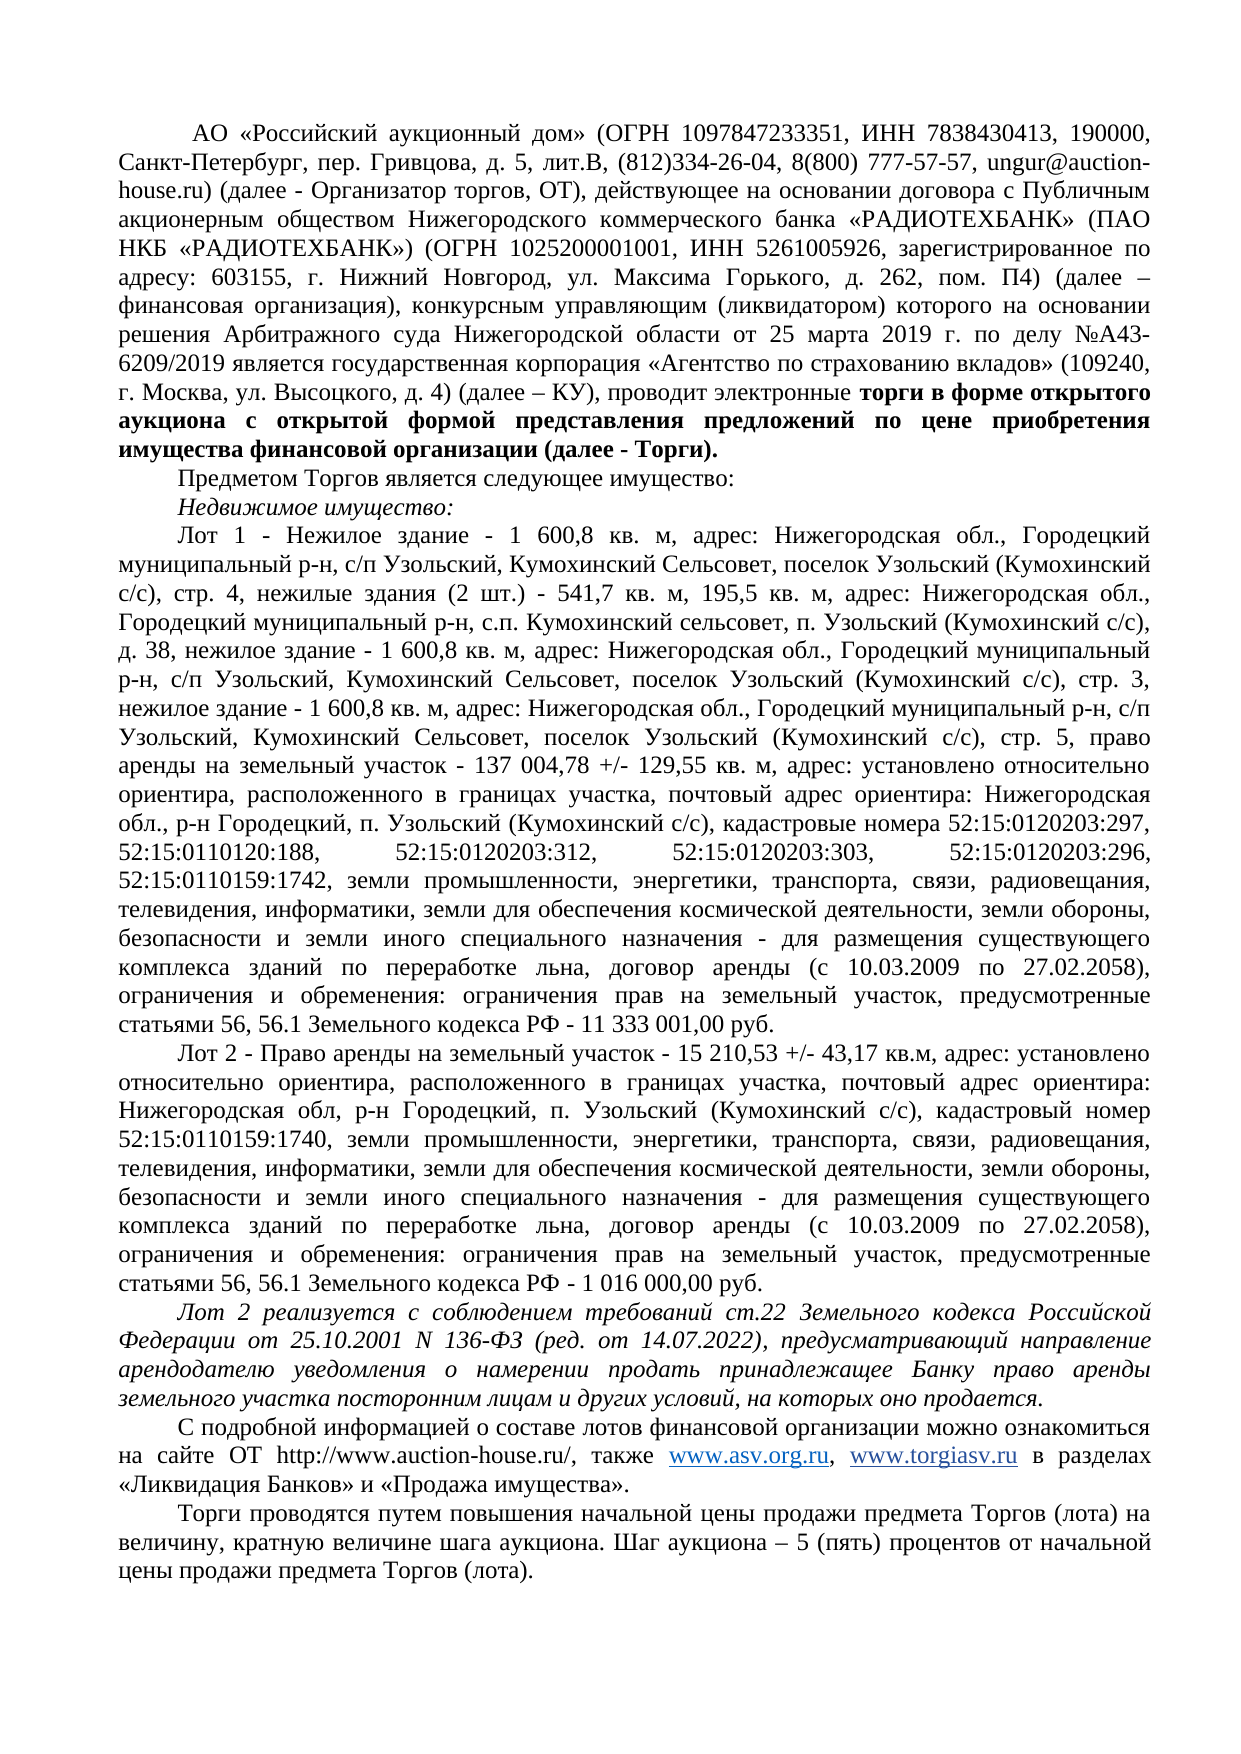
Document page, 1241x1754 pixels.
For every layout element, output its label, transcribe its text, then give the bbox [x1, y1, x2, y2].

text Лот 1 - Нежилое здание - 1 600,8 кв. м, адрес: Нижегородская обл., Городецкий муниципальный р-н, с/п Узольский, Кумохинский Сельсовет, поселок Узольский (Кумохинский с/с), стр. 4, нежилые здания (2 шт.) - 541,7 кв. м, 195,5 кв. м, адрес: Нижегородская обл., Городецкий муниципальный р-н, с.п. Кумохинский сельсовет, п. Узольский (Кумохинский с/с), д. 38, нежилое здание - 1 600,8 кв. м, адрес: Нижегородская обл., Городецкий муниципальный р-н, с/п Узольский, Кумохинский Сельсовет, поселок Узольский (Кумохинский с/с), стр. 3, нежилое здание - 1 600,8 кв. м, адрес: Нижегородская обл., Городецкий муниципальный р-н, с/п Узольский, Кумохинский Сельсовет, поселок Узольский (Кумохинский с/с), стр. 5, право аренды на земельный участок - 137 004,78 +/- 129,55 кв. м, адрес: установлено относительно ориентира, расположенного в границах участка, почтовый адрес ориентира: Нижегородская обл., р-н Городецкий, п. Узольский (Кумохинский с/с), кадастровые номера 52:15:0120203:297, 52:15:0110120:188, 52:15:0120203:312, 52:15:0120203:303, 52:15:0120203:296, 52:15:0110159:1742, земли промышленности, энергетики, транспорта, связи, радиовещания, телевидения, информатики, земли для обеспечения космической деятельности, земли обороны, безопасности и земли иного специального назначения - для размещения существующего комплекса зданий по переработке льна, договор аренды (с 10.03.2009 по 27.02.2058), ограничения и обременения: ограничения прав на земельный участок, предусмотренные статьями 56, 56.1 Земельного кодекса РФ - 11 333 001,00 руб. [118, 521, 1151, 1038]
text Недвижимое имущество: [118, 492, 1151, 521]
text Лот 2 - Право аренды на земельный участок - 15 210,53 +/- 43,17 кв.м, адрес: установлено относительно ориентира, расположенного в границах участка, почтовый адрес ориентира: Нижегородская обл, р-н Городецкий, п. Узольский (Кумохинский с/с), кадастровый номер 52:15:0110159:1740, земли промышленности, энергетики, транспорта, связи, радиовещания, телевидения, информатики, земли для обеспечения космической деятельности, земли обороны, безопасности и земли иного специального назначения - для размещения существующего комплекса зданий по переработке льна, договор аренды (с 10.03.2009 по 27.02.2058), ограничения и обременения: ограничения прав на земельный участок, предусмотренные статьями 56, 56.1 Земельного кодекса РФ - 1 016 000,00 руб. [118, 1038, 1151, 1297]
text АО «Российский аукционный дом» (ОГРН 1097847233351, ИНН 7838430413, 190000, Санкт-Петербург, пер. Гривцова, д. 5, лит.В, (812)334-26-04, 8(800) 777-57-57, ungur@auction-house.ru) (далее - Организатор торгов, ОТ), действующее на основании договора с Публичным акционерным обществом Нижегородского коммерческого банка «РАДИОТЕХБАНК» (ПАО НКБ «РАДИОТЕХБАНК») (ОГРН 1025200001001, ИНН 5261005926, зарегистрированное по адресу: 603155, г. Нижний Новгород, ул. Максима Горького, д. 262, пом. П4) (далее – финансовая организация), конкурсным управляющим (ликвидатором) которого на основании решения Арбитражного суда Нижегородской области от 25 марта 2019 г. по делу №А43-6209/2019 является государственная корпорация «Агентство по страхованию вкладов» (109240, г. Москва, ул. Высоцкого, д. 4) (далее – КУ), проводит электронные торги в форме открытого аукциона с открытой формой представления предложений по цене приобретения имущества финансовой организации (далее - Торги). [118, 118, 1151, 463]
text С подробной информацией о составе лотов финансовой организации можно ознакомиться на сайте ОТ http://www.auction-house.ru/, также www.asv.org.ru, www.torgiasv.ru в разделах «Ликвидация Банков» и «Продажа имущества». [118, 1412, 1151, 1498]
text Торги проводятся путем повышения начальной цены продажи предмета Торгов (лота) на величину, кратную величине шага аукциона. Шаг аукциона – 5 (пять) процентов от начальной цены продажи предмета Торгов (лота). [118, 1498, 1151, 1584]
text Лот 2 реализуется с соблюдением требований ст.22 Земельного кодекса Российской Федерации от 25.10.2001 N 136-ФЗ (ред. от 14.07.2022), предусматривающий направление арендодателю уведомления о намерении продать принадлежащее Банку право аренды земельного участка посторонним лицам и других условий, на которых оно продается. [118, 1297, 1151, 1412]
text Предметом Торгов является следующее имущество: [118, 463, 1151, 492]
